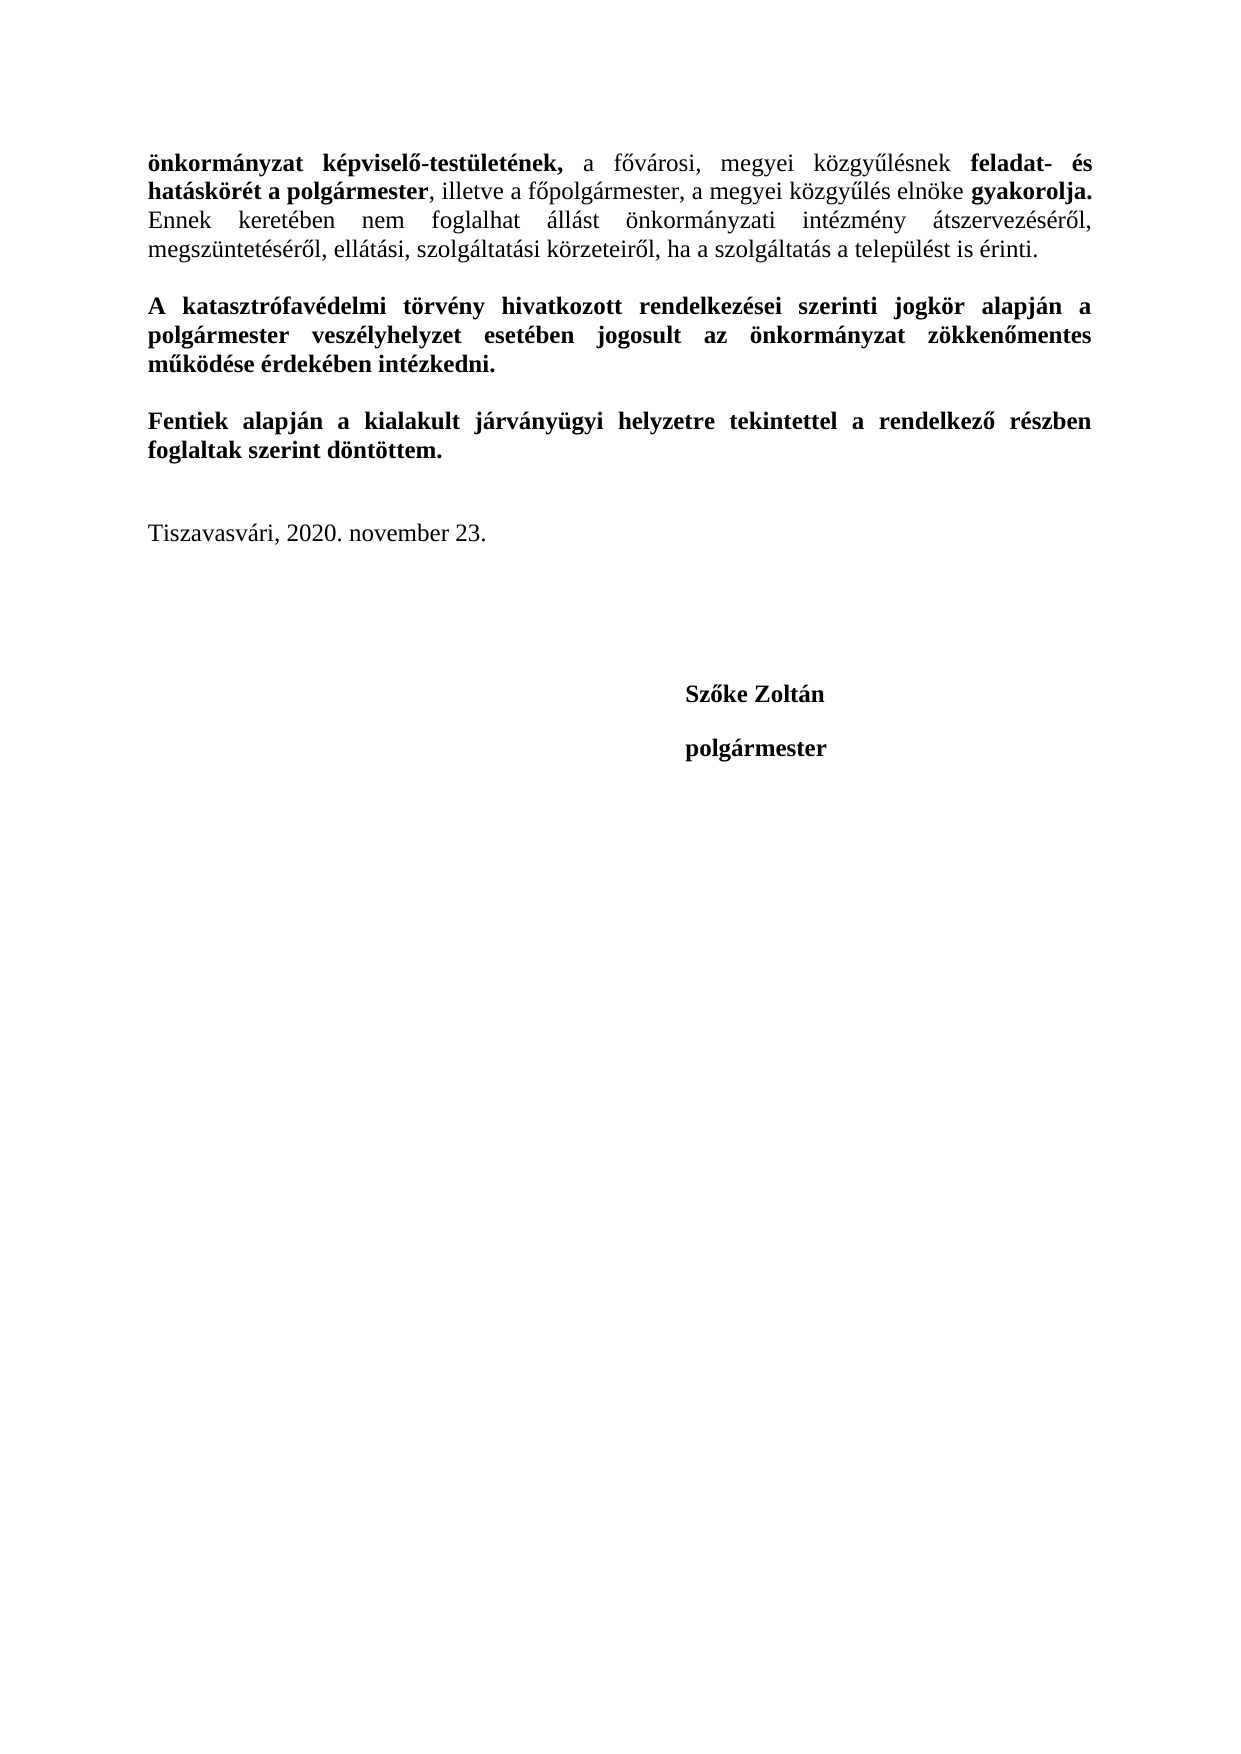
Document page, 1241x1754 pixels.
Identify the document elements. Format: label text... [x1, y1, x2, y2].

text A katasztrófavédelmi törvény hivatkozott rendelkezései szerinti jogkör alapján a polgármester veszélyhelyzet esetében jogosult az önkormányzat zökkenőmentes működése érdekében intézkedni. [148, 291, 1093, 378]
text Fentiek alapján a kialakult járványügyi helyzetre tekintettel a rendelkező részben foglaltak szerint döntöttem. [148, 406, 1093, 464]
text Tiszavasvári, 2020. november 23. [148, 518, 1093, 546]
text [148, 148, 1093, 263]
text polgármester [148, 733, 1093, 762]
text Szőke Zoltán [148, 679, 1093, 708]
